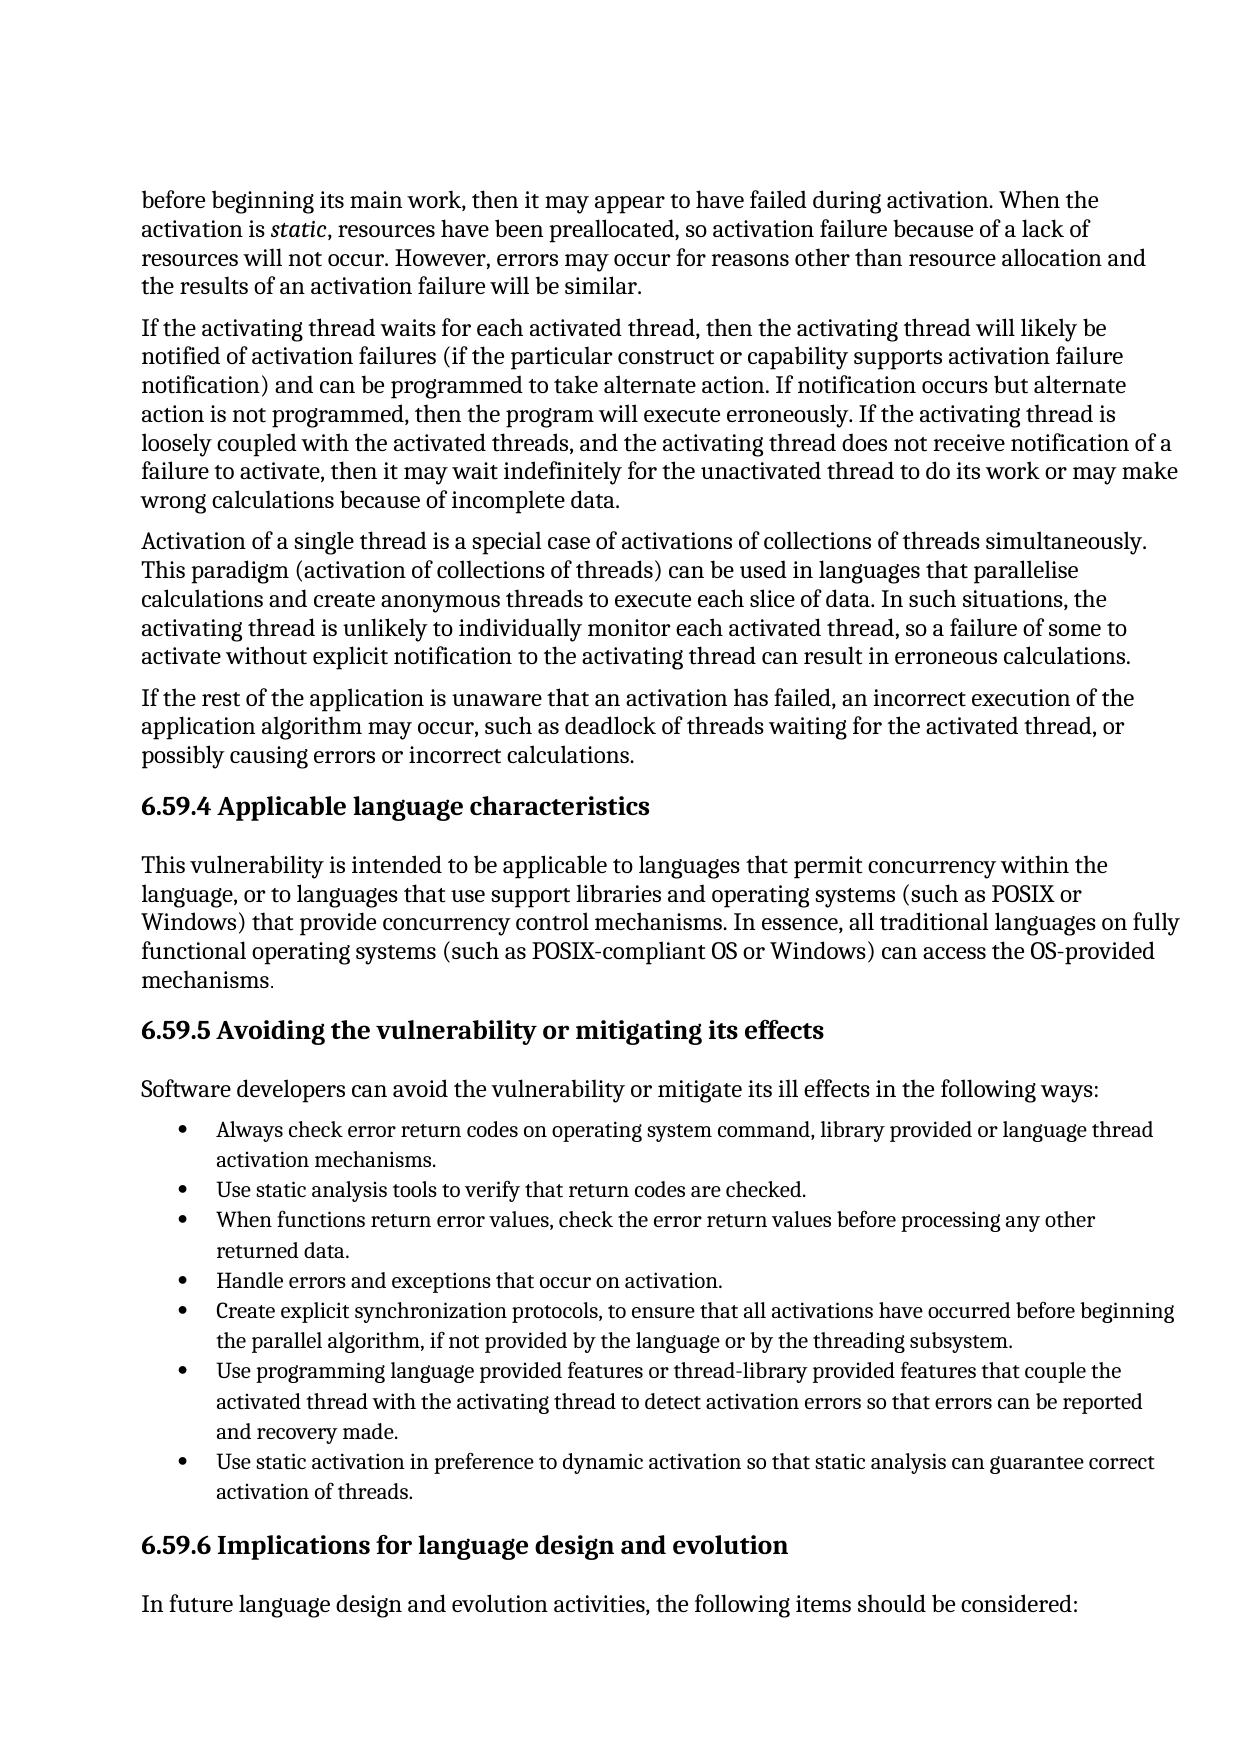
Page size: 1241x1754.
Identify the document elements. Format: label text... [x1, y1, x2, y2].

list When functions return error values, check the error return values before processing any other returned data. [178, 1207, 1182, 1264]
list Use programming language provided features or thread-library provided features that couple the activated thread with the activating thread to detect activation errors so that errors can be reported and recovery made. [178, 1358, 1182, 1445]
list Use static activation in preference to dynamic activation so that static analysis can guarantee correct activation of threads. [178, 1449, 1182, 1506]
text Software developers can avoid the vulnerability or mitigate its ill effects in the following ways: [141, 1075, 1182, 1104]
text Activation of a single thread is a special case of activations of collections of threads simultaneously. This paradigm (activation of collections of threads) can be used in languages that parallelise calculations and create anonymous threads to execute each slice of data. In such situations, the activating thread is unlikely to individually monitor each activated thread, so a failure of some to activate without explicit notification to the activating thread can result in erroneous calculations. [141, 527, 1182, 671]
subtitle 6.59.4 Applicable language characteristics [141, 791, 1182, 822]
list Create explicit synchronization protocols, to ensure that all activations have occurred before beginning the parallel algorithm, if not provided by the language or by the threading subsystem. [178, 1298, 1182, 1354]
text If the activating thread waits for each activated thread, then the activating thread will likely be notified of activation failures (if the particular construct or capability supports activation failure notification) and can be programmed to take alternate action. If notification occurs but alternate action is not programmed, then the program will execute erroneously. If the activating thread is loosely coupled with the activated threads, and the activating thread does not receive notification of a failure to activate, then it may wait indefinitely for the unactivated thread to do its work or may make wrong calculations because of incomplete data. [141, 313, 1182, 515]
list Always check error return codes on operating system command, library provided or language thread activation mechanisms. [178, 1117, 1182, 1173]
text If the rest of the application is unaware that an activation has failed, an incorrect execution of the application algorithm may occur, such as deadlock of threads waiting for the activated thread, or possibly causing errors or incorrect calculations. [141, 683, 1182, 770]
list Use static analysis tools to verify that return codes are checked. [178, 1177, 1182, 1203]
list Handle errors and exceptions that occur on activation. [178, 1268, 1182, 1294]
text This vulnerability is intended to be applicable to languages that permit concurrency within the language, or to languages that use support libraries and operating systems (such as POSIX or Windows) that provide concurrency control mechanisms. In essence, all traditional languages on fully functional operating systems (such as POSIX-compliant OS or Windows) can access the OS-provided mechanisms. [141, 851, 1182, 994]
text In future language design and evolution activities, the following items should be considered: [141, 1590, 1182, 1619]
subtitle 6.59.5 Avoiding the vulnerability or mitigating its effects [141, 1015, 1182, 1046]
subtitle 6.59.6 Implications for language design and evolution [141, 1530, 1182, 1561]
